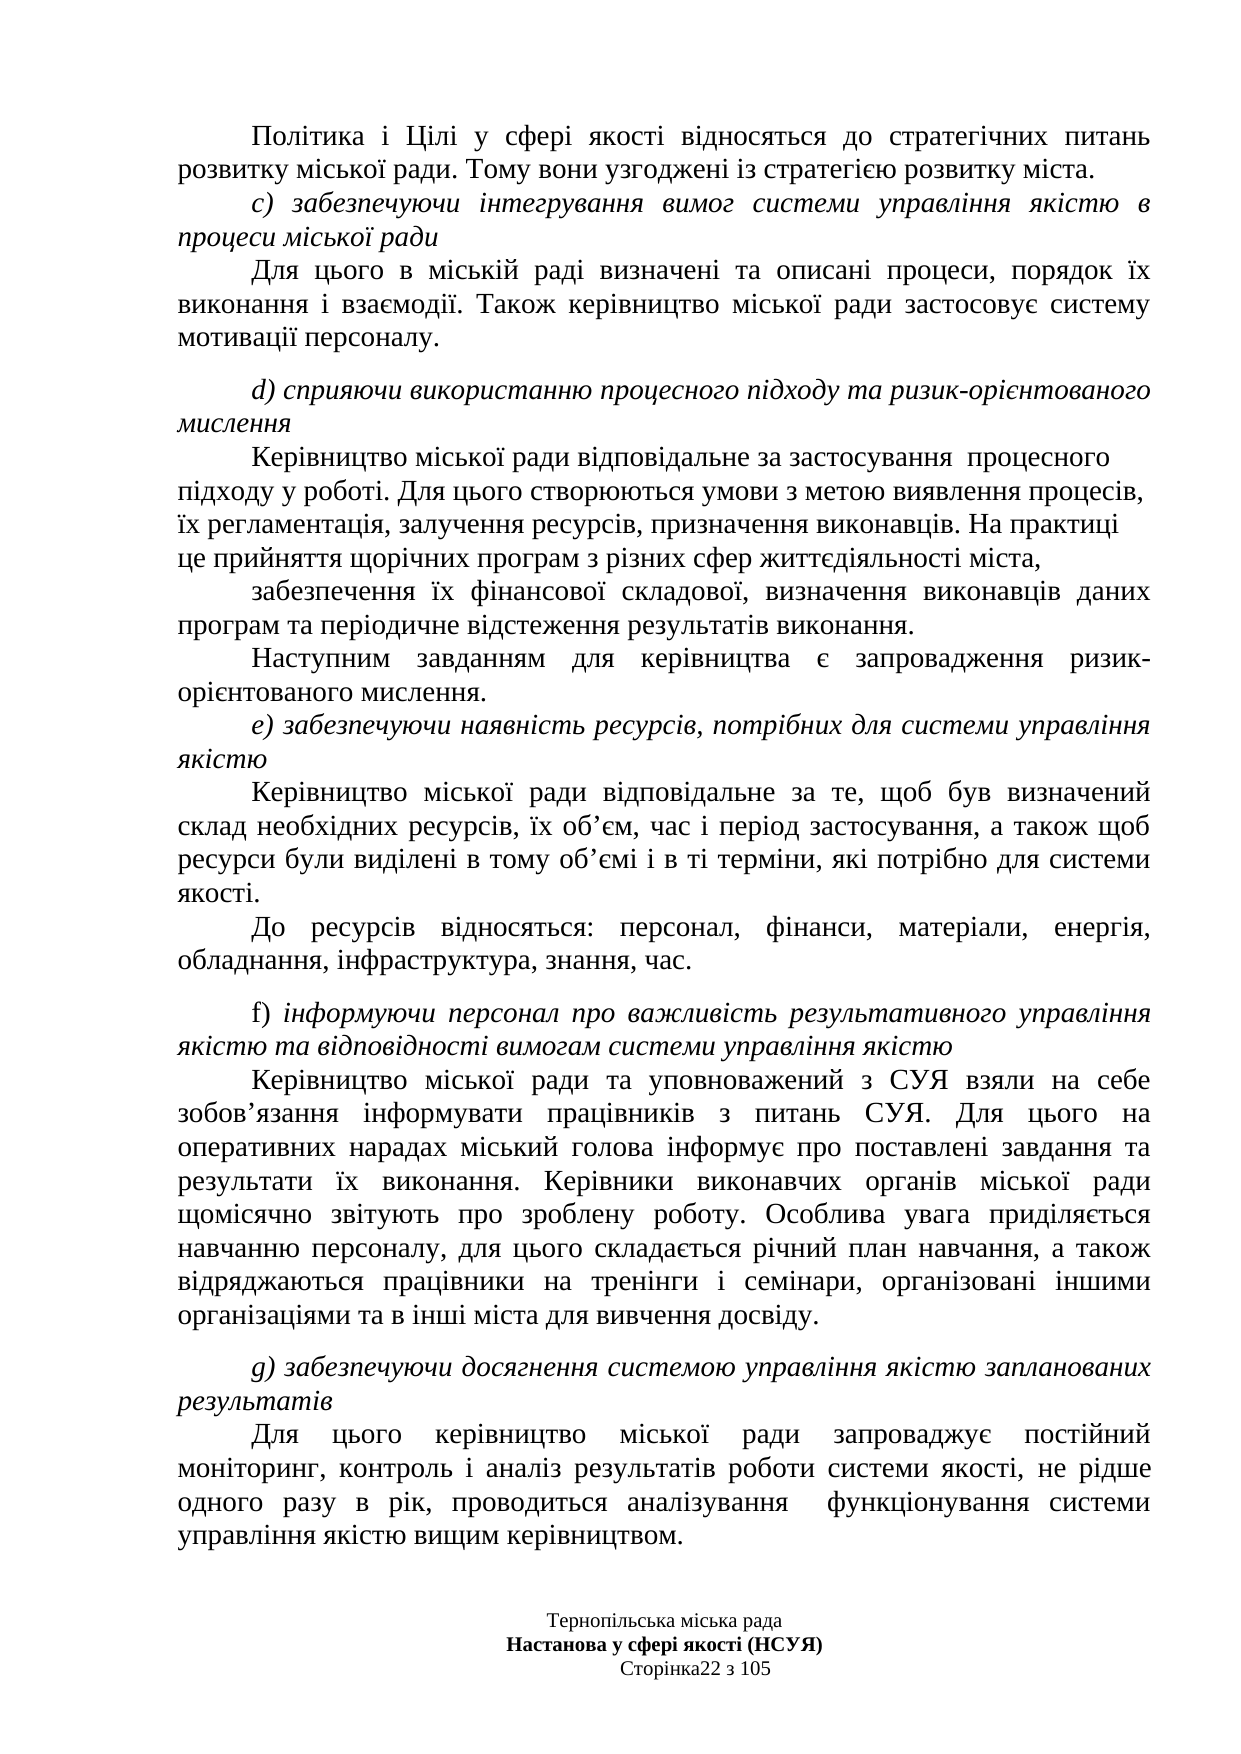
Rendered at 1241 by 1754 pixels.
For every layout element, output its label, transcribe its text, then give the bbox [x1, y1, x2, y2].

text забезпечення їх фінансової складової, визначення виконавців даних програм та періодичне відстеження результатів виконання. [177, 573, 1152, 640]
text е) забезпечуючи наявність ресурсів, потрібних для системи управління якістю [177, 707, 1152, 774]
text До ресурсів відносяться: персонал, фінанси, матеріали, енергія, обладнання, інфраструктура, знання, час. [177, 909, 1152, 976]
text с) забезпечуючи інтегрування вимог системи управління якістю в процеси міської ради [177, 185, 1152, 252]
text d) сприяючи використанню процесного підходу та ризик-орієнтованого мислення [177, 372, 1152, 439]
text Політика і Цілі у сфері якості відносяться до стратегічних питань розвитку міської ради. Тому вони узгоджені із стратегією розвитку міста. [177, 118, 1152, 185]
text Для цього керівництво міської ради запроваджує постійний моніторинг, контроль і аналіз результатів роботи системи якості, не рідше одного разу в рік, проводиться аналізування функціонування системи управління якістю вищим керівництвом. [177, 1417, 1152, 1551]
text Керівництво міської ради та уповноважений з СУЯ взяли на себе зобов’язання інформувати працівників з питань СУЯ. Для цього на оперативних нарадах міський голова інформує про поставлені завдання та результати їх виконання. Керівники виконавчих органів міської ради щомісячно звітують про зроблену роботу. Особлива увага приділяється навчанню персоналу, для цього складається річний план навчання, а також відряджаються працівники на тренінги і семінари, організовані іншими організаціями та в інші міста для вивчення досвіду. [177, 1062, 1152, 1330]
text f) інформуючи персонал про важливість результативного управління якістю та відповідності вимогам системи управління якістю [177, 995, 1152, 1062]
text Для цього в міській раді визначені та описані процеси, порядок їх виконання і взаємодії. Також керівництво міської ради застосовує систему мотивації персоналу. [177, 252, 1152, 353]
text Керівництво міської ради відповідальне за застосування процесного підходу у роботі. Для цього створюються умови з метою виявлення процесів, їх регламентація, залучення ресурсів, призначення виконавців. На практиці це прийняття щорічних програм з різних сфер життєдіяльності міста, [177, 439, 1152, 573]
text g) забезпечуючи досягнення системою управління якістю запланованих результатів [177, 1349, 1152, 1417]
text Керівництво міської ради відповідальне за те, щоб був визначений склад необхідних ресурсів, їх об’єм, час і період застосування, а також щоб ресурси були виділені в тому об’ємі і в ті терміни, які потрібно для системи якості. [177, 774, 1152, 909]
text Наступним завданням для керівництва є запровадження ризик-орієнтованого мислення. [177, 640, 1152, 707]
